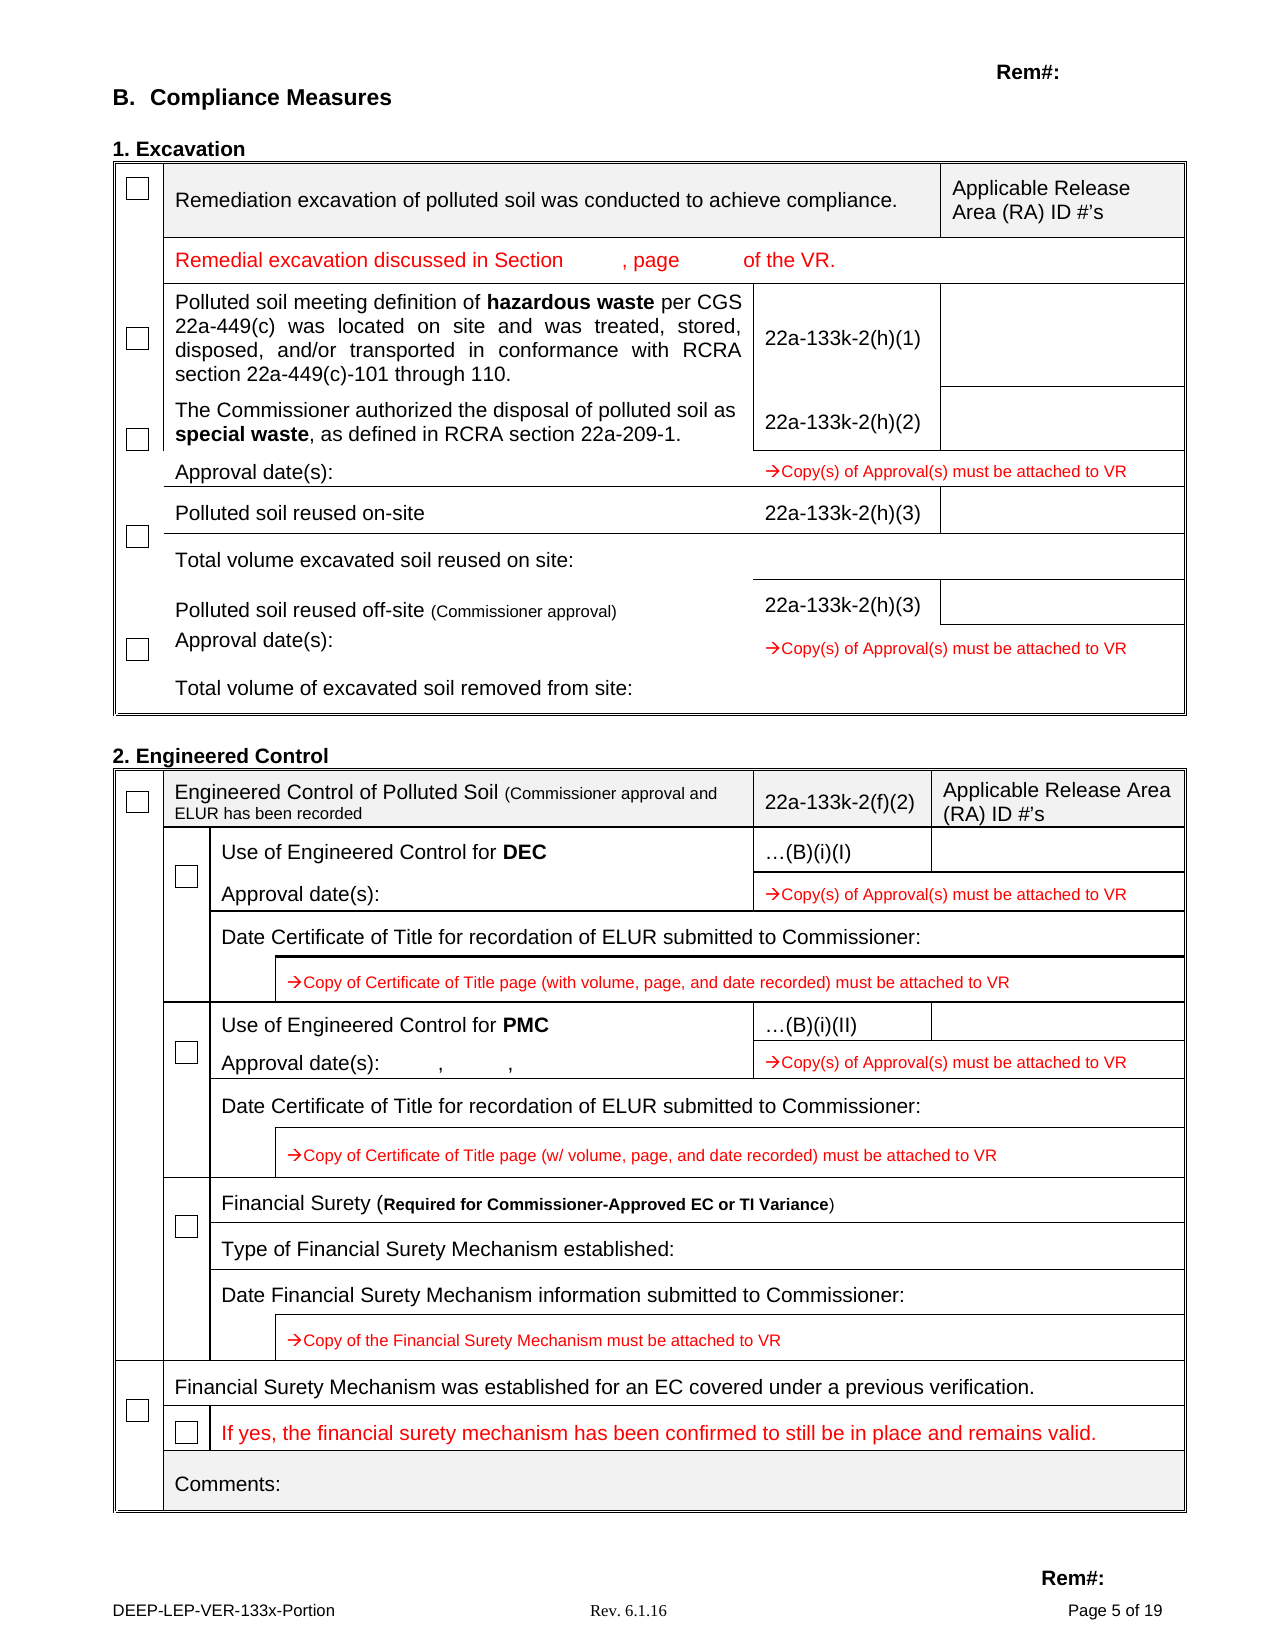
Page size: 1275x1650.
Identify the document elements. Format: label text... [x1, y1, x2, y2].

table_cell [116, 826, 163, 1360]
table_cell Copy(s) of Approval(s) must be attached to VR [753, 624, 1184, 663]
table_cell Copy(s) of Approval(s) must be attached to VR [753, 451, 1184, 486]
table_cell Date Certificate of Title for recordation of ELUR submitted to Commissioner: [211, 1079, 1184, 1127]
table_header 22a-133k-2(f)(2) [754, 771, 931, 826]
table_cell [116, 1361, 163, 1510]
table_header [116, 771, 163, 826]
table_header Remediation excavation of polluted soil was conducted to achieve compliance. [164, 164, 940, 237]
table_header [116, 164, 163, 282]
table_cell [941, 580, 1184, 624]
table_cell Approval date(s): , , [211, 1040, 753, 1078]
table_cell [941, 487, 1184, 532]
table_cell [941, 387, 1184, 450]
table_cell Copy of the Financial Surety Mechanism must be attached to VR [276, 1315, 1184, 1360]
table_cell [116, 486, 163, 579]
table_cell Date Certificate of Title for recordation of ELUR submitted to Commissioner: [211, 912, 1184, 955]
table_cell Financial Surety Mechanism was established for an EC covered under a previous verification. [164, 1361, 1184, 1405]
table_header Engineered Control of Polluted Soil (Commissioner approval and ELUR has been recorded [164, 771, 753, 826]
table_cell The Commissioner authorized the disposal of polluted soil as special waste, as defined in RCRA section 22a-209-1. [164, 386, 753, 450]
table_cell [941, 284, 1184, 386]
table_cell [211, 1127, 275, 1177]
table_cell Comments: [164, 1451, 1184, 1510]
table_header Applicable Release Area (RA) ID #’s [932, 771, 1184, 826]
table_cell If yes, the financial surety mechanism has been confirmed to still be in place and remains valid. [211, 1406, 1184, 1450]
table_cell Use of Engineered Control for DEC [211, 828, 753, 871]
table_cell Total volume excavated soil reused on site: [164, 534, 1184, 579]
table_cell Approval date(s): [164, 450, 753, 486]
table_cell Copy(s) of Approval(s) must be attached to VR [754, 873, 1184, 910]
table_cell …(B)(i)(II) [754, 1003, 931, 1040]
table_cell 22a-133k-2(h)(3) [753, 580, 940, 624]
table_cell Copy of Certificate of Title page (w/ volume, page, and date recorded) must be attached to VR [276, 1128, 1184, 1177]
text Rem#: [112, 1566, 1162, 1590]
list Compliance Measures [112, 84, 1117, 110]
table_cell Polluted soil reused on-site [164, 487, 753, 532]
table_cell Polluted soil reused off-site (Commissioner approval) Approval date(s): [164, 579, 753, 663]
table_cell 22a-133k-2(h)(1) [754, 284, 940, 386]
table_cell [116, 283, 163, 386]
table_cell Remedial excavation discussed in Section , page of the VR. [164, 238, 1184, 282]
table_cell [164, 1406, 209, 1450]
table_cell Polluted soil meeting definition of hazardous waste per CGS 22a-449(c) was located on site and was treated, stored, disposed, and/or transported in conformance with RCRA section 22a-449(c)-101 through 110. [164, 284, 753, 386]
text 1. Excavation [112, 137, 1117, 161]
table_cell [164, 1003, 209, 1177]
table_cell Approval date(s): [211, 871, 753, 910]
table_cell [932, 828, 1184, 871]
table_cell Type of Financial Surety Mechanism established: [211, 1223, 1184, 1269]
text Rem#: [112, 60, 1117, 84]
table_cell Use of Engineered Control for PMC [211, 1003, 753, 1040]
table_cell [932, 1003, 1184, 1040]
table_cell [116, 579, 163, 712]
table_cell Date Financial Surety Mechanism information submitted to Commissioner: [211, 1270, 1184, 1313]
table_cell [116, 386, 163, 486]
table_cell Copy of Certificate of Title page (with volume, page, and date recorded) must be attached to VR [276, 958, 1184, 1001]
table_cell [164, 828, 209, 1001]
table_cell [164, 1178, 209, 1360]
table_cell Copy(s) of Approval(s) must be attached to VR [754, 1041, 1184, 1078]
table_cell …(B)(i)(I) [754, 828, 931, 871]
table_cell Financial Surety (Required for Commissioner-Approved EC or TI Variance) [211, 1178, 1184, 1222]
text 2. Engineered Control [112, 744, 1162, 768]
table_header Applicable Release Area (RA) ID #’s [941, 164, 1184, 237]
table_cell [211, 955, 275, 1001]
table_cell Total volume of excavated soil removed from site: [164, 664, 1184, 712]
table_cell 22a-133k-2(h)(2) [754, 386, 940, 450]
table_cell 22a-133k-2(h)(3) [753, 487, 940, 532]
table_cell [211, 1314, 275, 1360]
